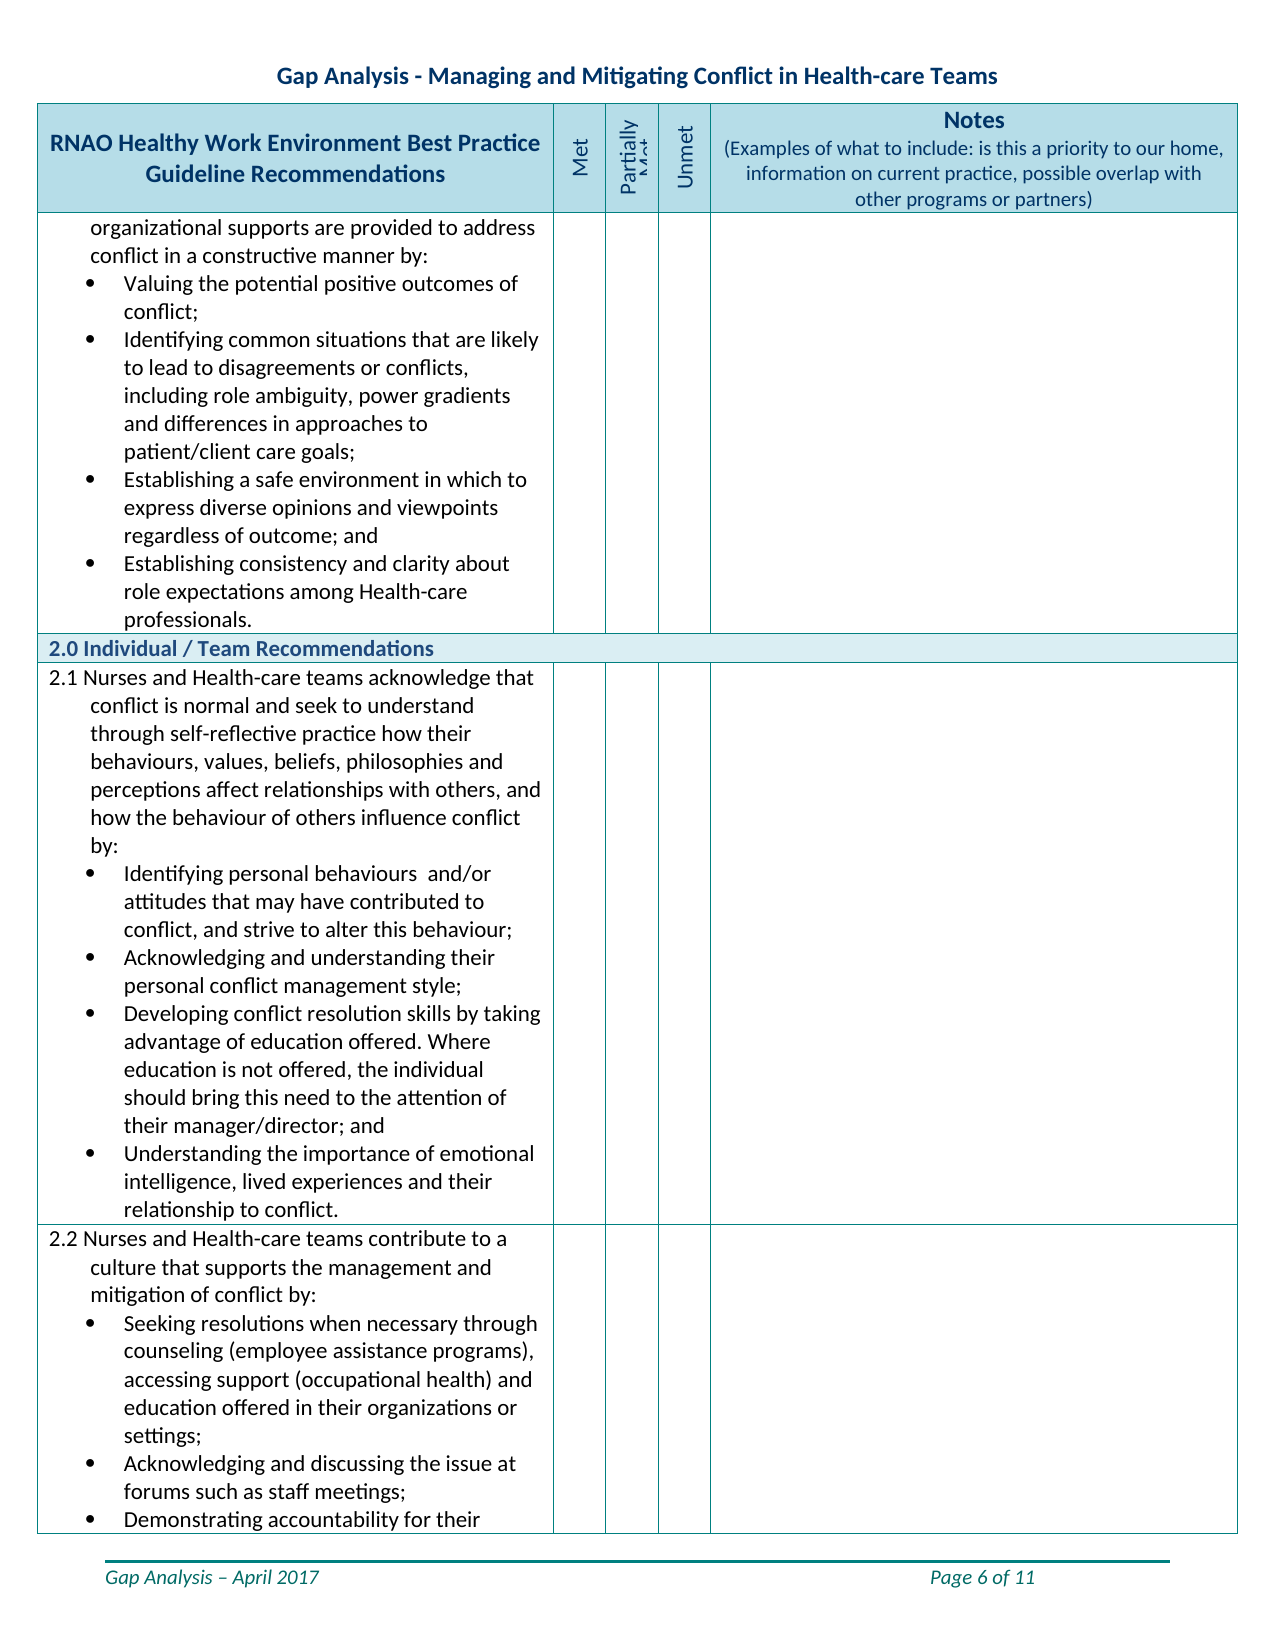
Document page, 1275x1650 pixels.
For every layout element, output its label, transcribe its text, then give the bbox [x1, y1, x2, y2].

table_cell [659, 1225, 710, 1533]
table_cell [711, 1225, 1237, 1533]
table_cell [554, 213, 605, 633]
table_cell [711, 213, 1237, 633]
table_header RNAO Healthy Work Environment Best Practice Guideline Recommendations [38, 104, 553, 212]
table_header Notes (Examples of what to include: is this a priority to our home, information on current practice, possible overlap with other programs or partners) [711, 104, 1237, 212]
table_cell [659, 663, 710, 1223]
table_header Unmet [659, 104, 710, 212]
table_header Met [554, 104, 605, 212]
table_cell [606, 663, 658, 1223]
table_cell [711, 663, 1237, 1223]
table_cell [554, 1225, 605, 1533]
table_cell 2.1 Nurses and Health-care teams acknowledge that conflict is normal and seek to understand through self-reflective practice how their behaviours, values, beliefs, philosophies and perceptions affect relationships with others, and how the behaviour of others influence conflict by: Identifying personal behaviours and/or attitudes that may have contributed to conflict, and strive to alter this behaviour; Acknowledging and understanding their personal conflict management style; Developing conflict resolution skills by taking advantage of education offered. Where education is not offered, the individual should bring this need to the attention of their manager/director; and Understanding the importance of emotional intelligence, lived experiences and their relationship to conflict. [38, 663, 553, 1223]
table_cell [554, 663, 605, 1223]
table_header Partially Met [606, 104, 658, 212]
table_cell 2.0 Individual / Team Recommendations [38, 634, 1237, 662]
table_cell [606, 213, 658, 633]
table_cell [606, 1225, 658, 1533]
table_cell [659, 213, 710, 633]
